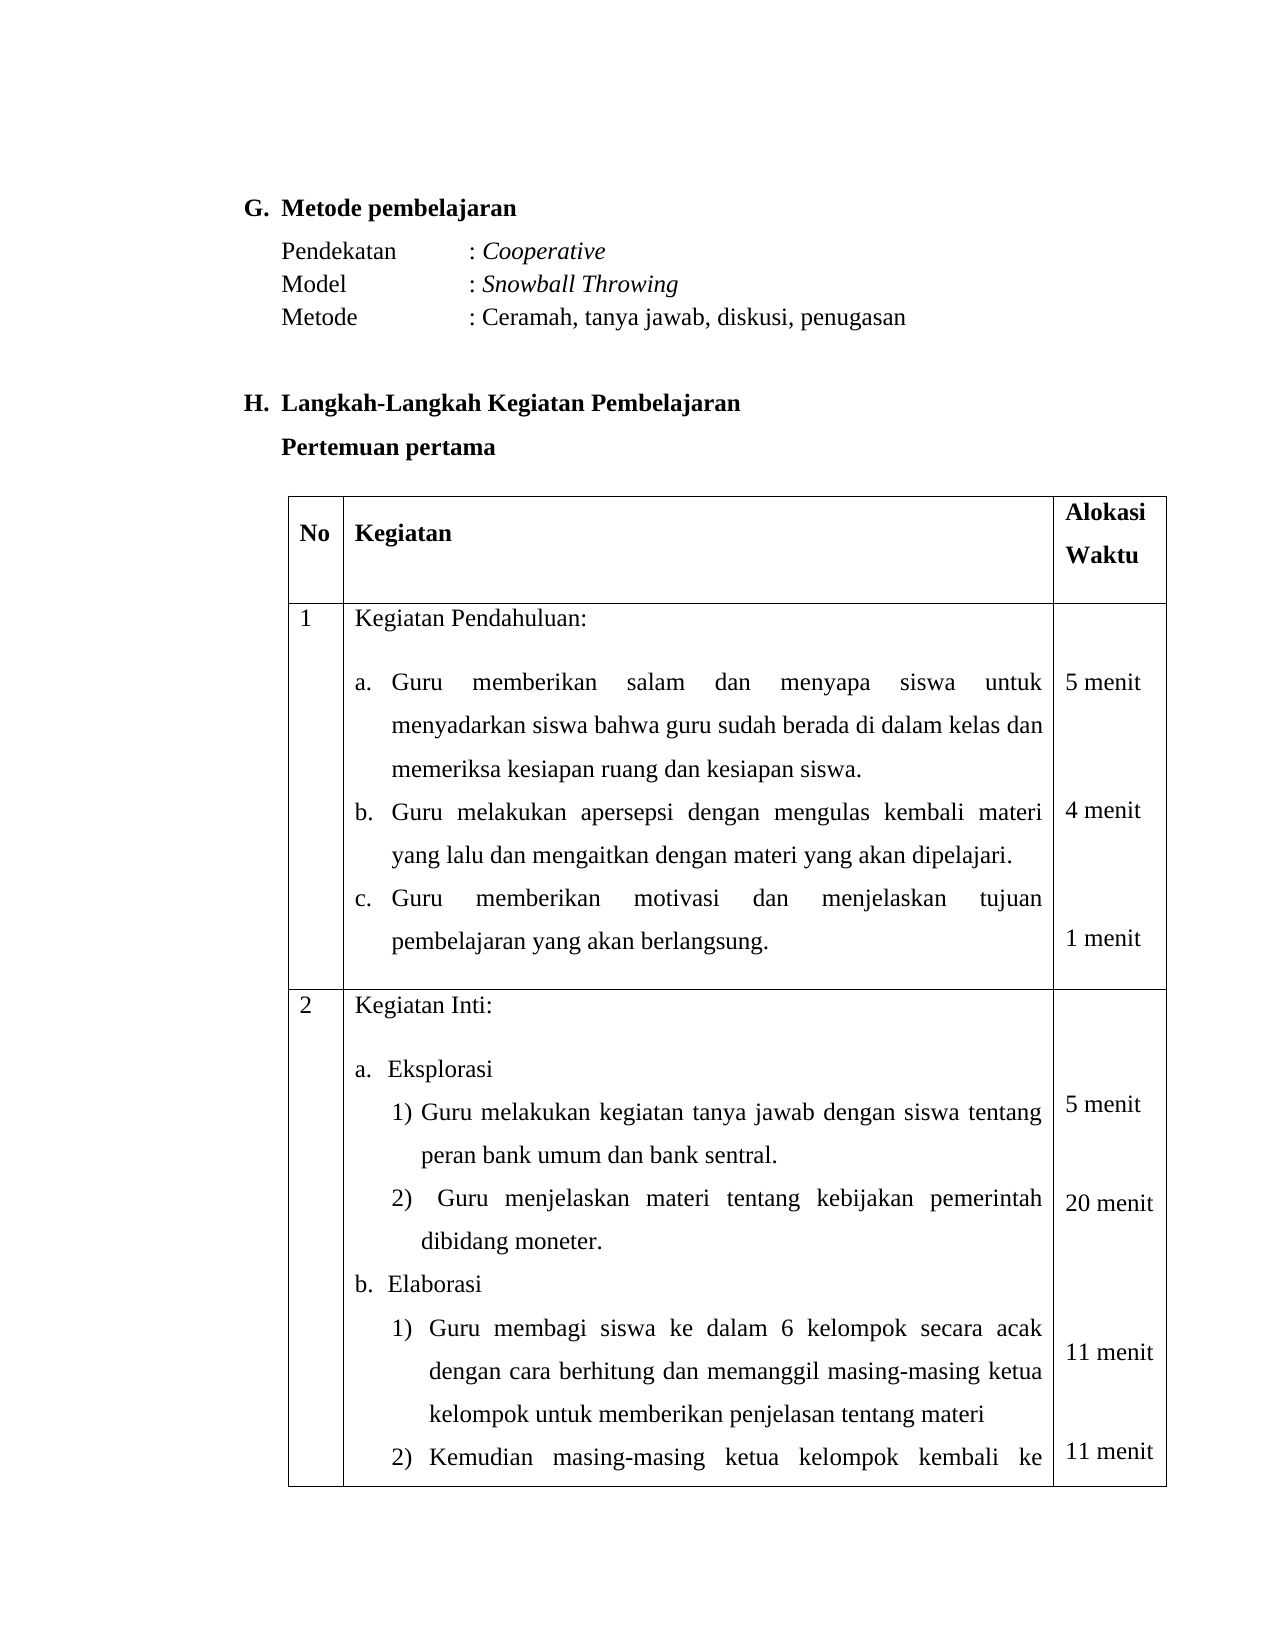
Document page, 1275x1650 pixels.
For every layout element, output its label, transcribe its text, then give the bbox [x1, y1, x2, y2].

table_cell 5 menit 4 menit 1 menit [1054, 604, 1166, 989]
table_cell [344, 990, 1053, 1486]
list Metode pembelajaran [244, 193, 1125, 222]
table_header Kegiatan [344, 497, 1053, 602]
list Model : Snowball Throwing [281, 269, 1125, 298]
list Langkah-Langkah Kegiatan Pembelajaran [244, 388, 1125, 417]
list Metode : Ceramah, tanya jawab, diskusi, penugasan [281, 302, 1125, 331]
table_header Alokasi Waktu [1054, 497, 1166, 602]
list Pertemuan pertama [281, 432, 1125, 460]
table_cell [1054, 990, 1166, 1486]
table_cell Kegiatan Pendahuluan: Guru memberikan salam dan menyapa siswa untuk menyadarkan siswa bahwa guru sudah berada di dalam kelas dan memeriksa kesiapan ruang dan kesiapan siswa. Guru melakukan apersepsi dengan mengulas kembali materi yang lalu dan mengaitkan dengan materi yang akan dipelajari. Guru memberikan motivasi dan menjelaskan tujuan pembelajaran yang akan berlangsung. [344, 604, 1053, 989]
table_cell 1 [289, 604, 343, 989]
table_header No [289, 497, 343, 602]
table_cell 2 [289, 990, 343, 1486]
list Pendekatan : Cooperative [281, 236, 1125, 265]
